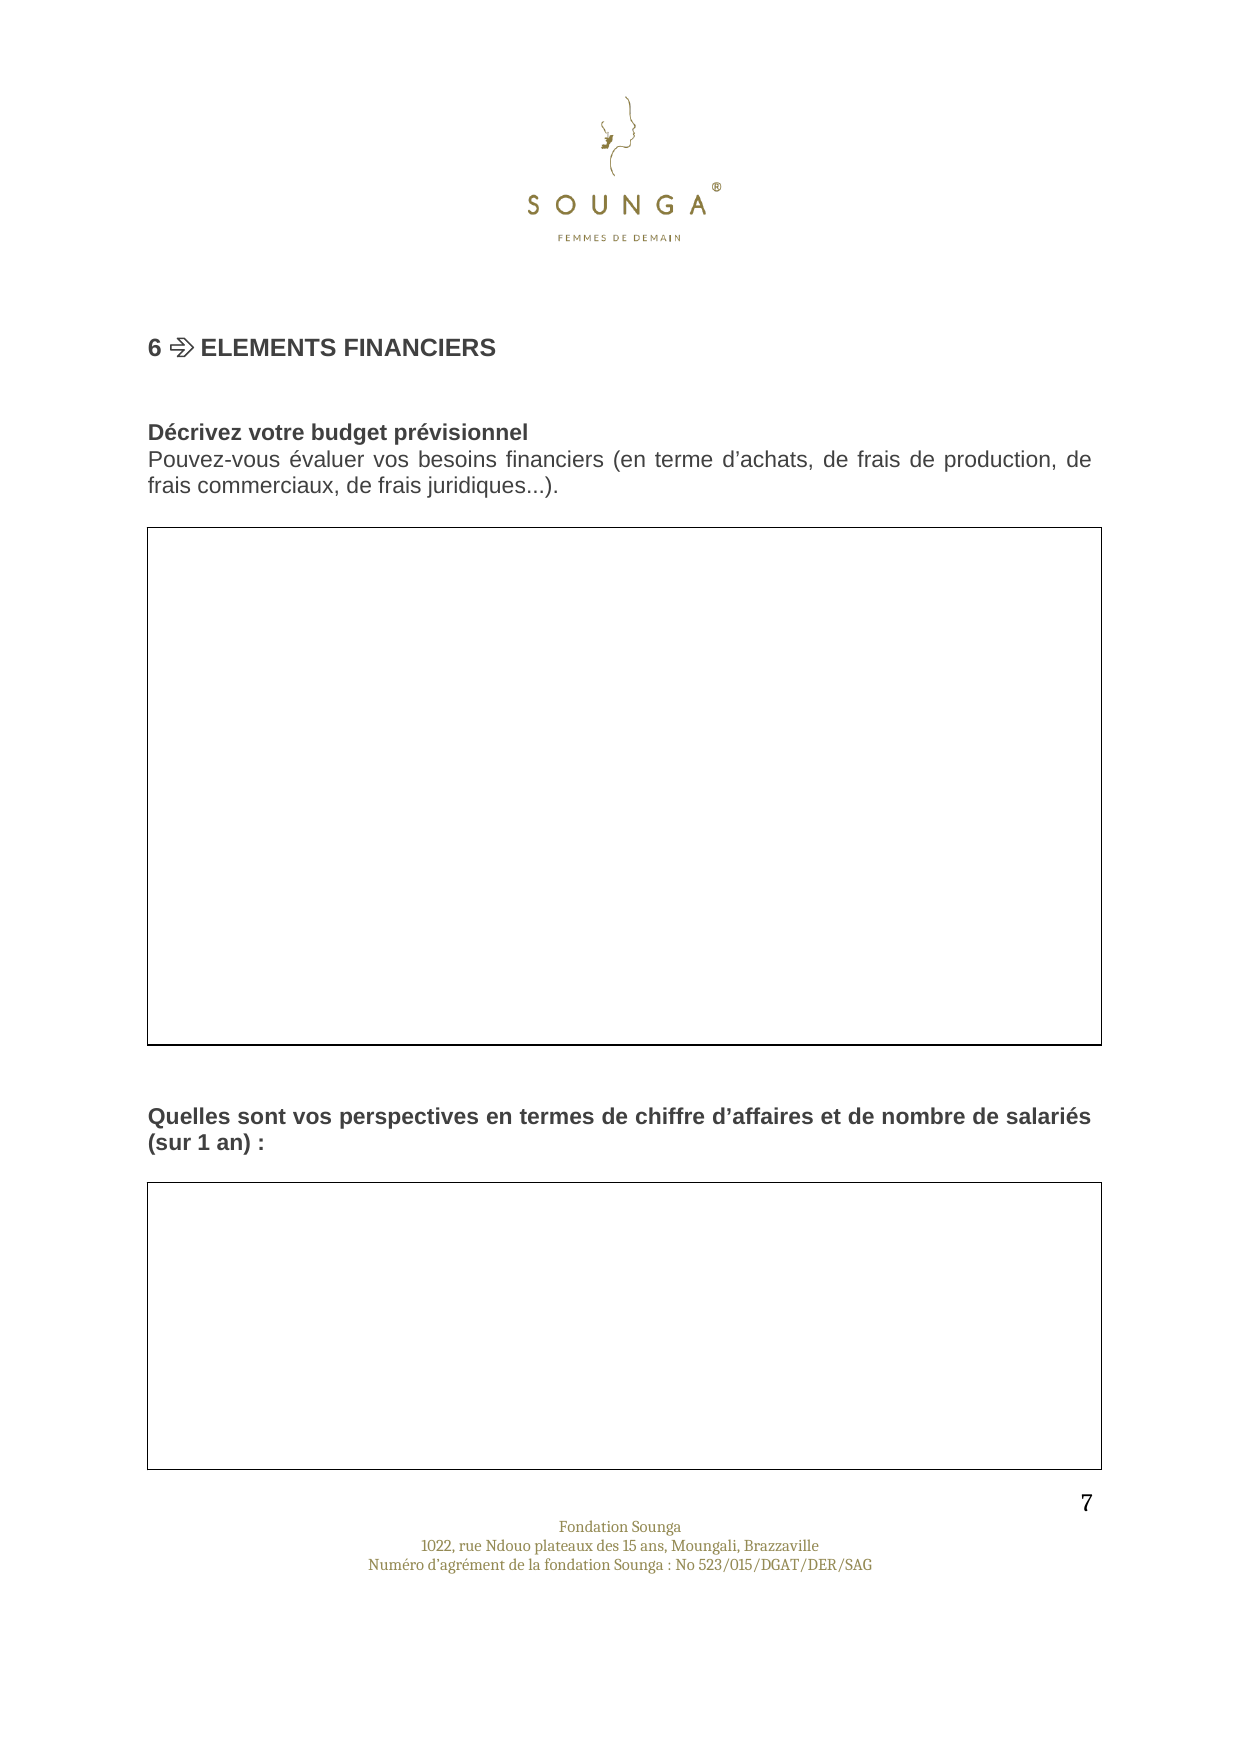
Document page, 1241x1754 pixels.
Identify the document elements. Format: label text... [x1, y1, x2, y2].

text Quelles sont vos perspectives en termes de chiffre d’affaires et de nombre de salariés (sur 1 an) : [148, 1103, 1093, 1156]
text Pouvez-vous évaluer vos besoins financiers (en terme d’achats, de frais de production, de frais commerciaux, de frais juridiques...). [148, 446, 1093, 498]
text Décrivez votre budget prévisionnel [148, 419, 1093, 446]
text 6 ELEMENTS FINANCIERS [148, 333, 1093, 362]
